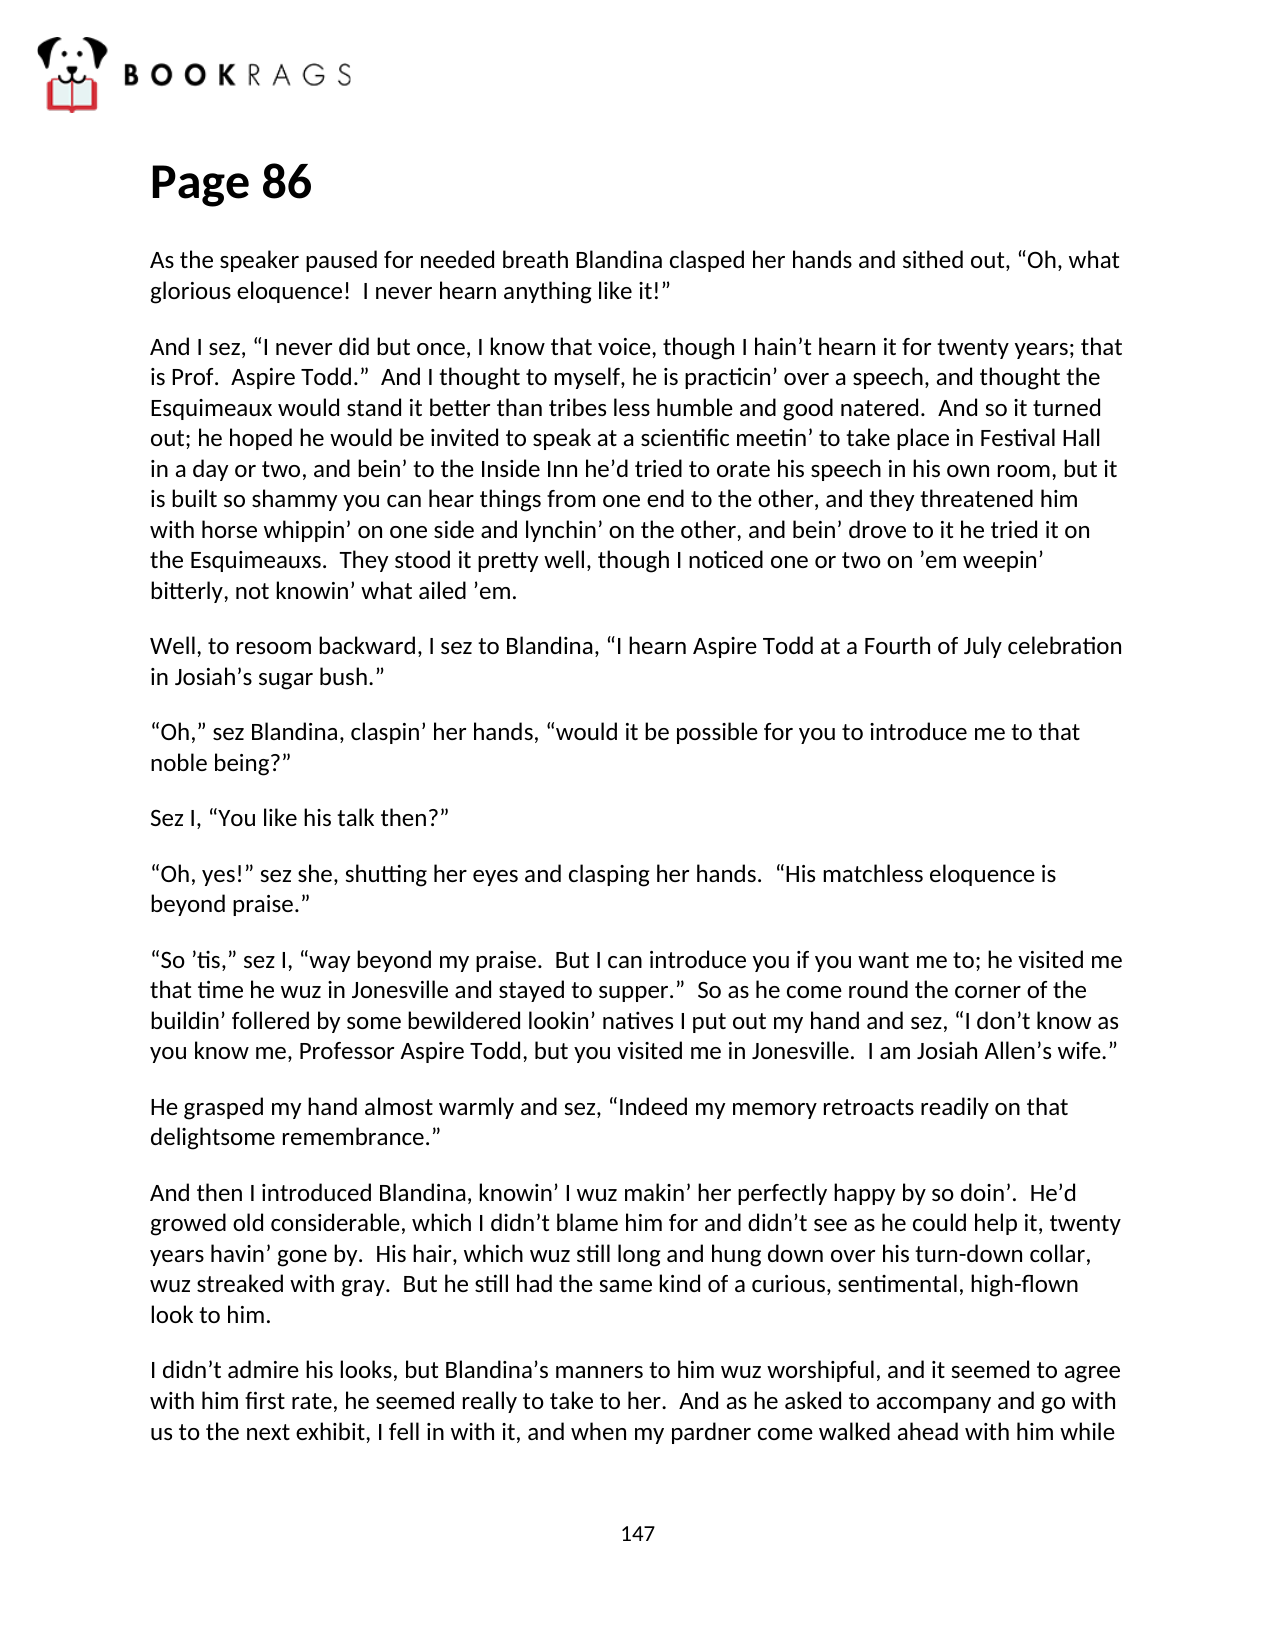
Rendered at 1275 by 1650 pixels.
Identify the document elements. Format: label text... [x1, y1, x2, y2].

text He grasped my hand almost warmly and sez, “Indeed my memory retroacts readily on that delightsome remembrance.” [150, 1091, 1125, 1152]
text And then I introduced Blandina, knowin’ I wuz makin’ her perfectly happy by so doin’. He’d growed old considerable, which I didn’t blame him for and didn’t see as he could help it, twenty years havin’ gone by. His hair, which wuz still long and hung down over his turn-down collar, wuz streaked with gray. But he still had the same kind of a curious, sentimental, high-flown look to him. [150, 1177, 1125, 1330]
picture [37, 37, 351, 113]
text “Oh,” sez Blandina, claspin’ her hands, “would it be possible for you to introduce me to that noble being?” [150, 716, 1125, 777]
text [150, 1355, 1125, 1446]
text Sez I, “You like his talk then?” [150, 802, 1125, 833]
text Well, to resoom backward, I sez to Blandina, “I hearn Aspire Todd at a Fourth of July celebration in Josiah’s sugar bush.” [150, 630, 1125, 691]
text “So ’tis,” sez I, “way beyond my praise. But I can introduce you if you want me to; he visited me that time he wuz in Jonesville and stayed to supper.” So as he come round the corner of the buildin’ follered by some bewildered lookin’ natives I put out my hand and sez, “I don’t know as you know me, Professor Aspire Todd, but you visited me in Jonesville. I am Josiah Allen’s wife.” [150, 944, 1125, 1066]
text “Oh, yes!” sez she, shutting her eyes and clasping her hands. “His matchless eloquence is beyond praise.” [150, 858, 1125, 919]
text And I sez, “I never did but once, I know that voice, though I hain’t hearn it for twenty years; that is Prof. Aspire Todd.” And I thought to myself, he is practicin’ over a speech, and thought the Esquimeaux would stand it better than tribes less humble and good natered. And so it turned out; he hoped he would be invited to speak at a scientific meetin’ to take place in Festival Hall in a day or two, and bein’ to the Inside Inn he’d tried to orate his speech in his own room, but it is built so shammy you can hear things from one end to the other, and they threatened him with horse whippin’ on one side and lynchin’ on the other, and bein’ drove to it he tried it on the Esquimeauxs. They stood it pretty well, though I noticed one or two on ’em weepin’ bitterly, not knowin’ what ailed ’em. [150, 331, 1125, 605]
text As the speaker paused for needed breath Blandina clasped her hands and sithed out, “Oh, what glorious eloquence! I never hearn anything like it!” [150, 244, 1125, 306]
text Page 86 [150, 150, 1125, 211]
